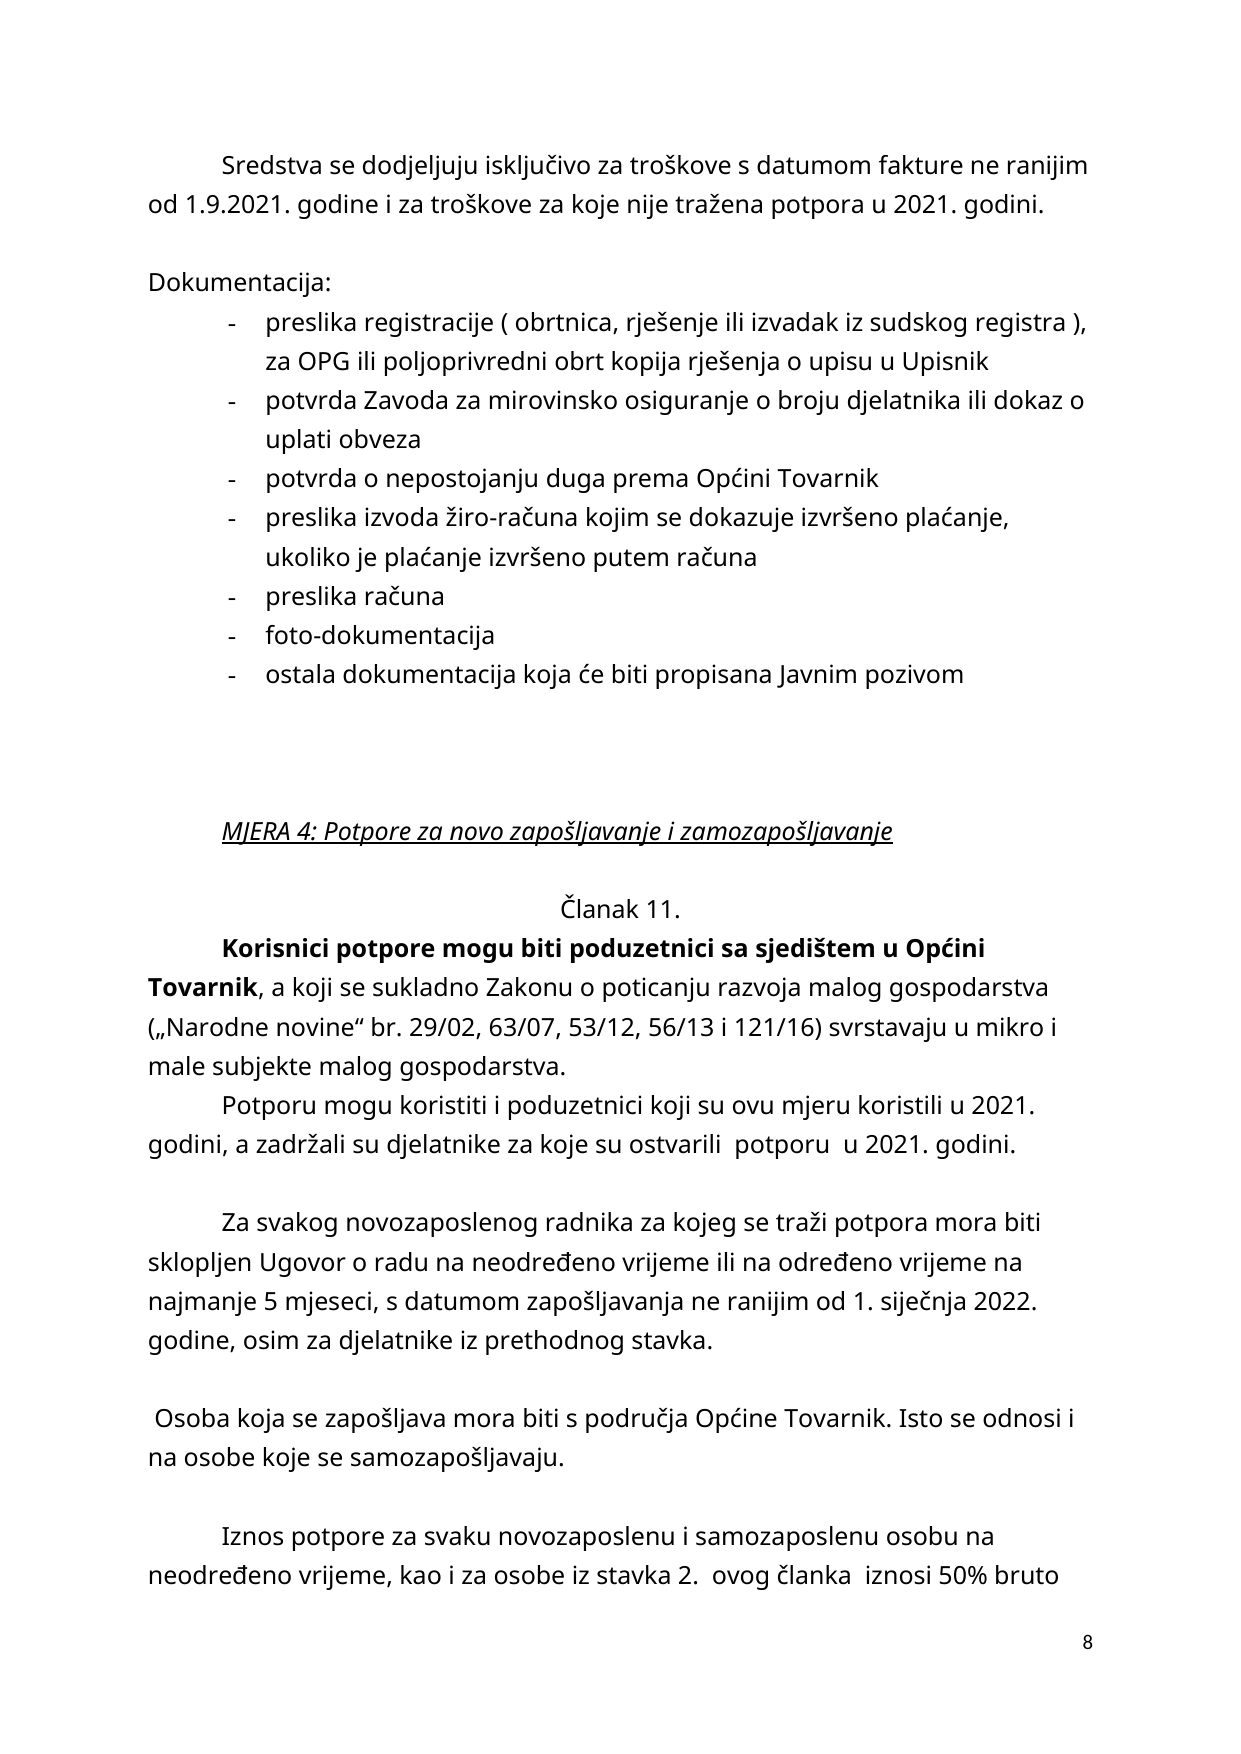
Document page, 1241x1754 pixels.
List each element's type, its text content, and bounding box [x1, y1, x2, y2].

text Dokumentacija: [148, 265, 1093, 299]
text Korisnici potpore mogu biti poduzetnici sa sjedištem u Općini Tovarnik, a koji se sukladno Zakonu o poticanju razvoja malog gospodarstva („Narodne novine“ br. 29/02, 63/07, 53/12, 56/13 i 121/16) svrstavaju u mikro i male subjekte malog gospodarstva. [148, 931, 1093, 1082]
text Članak 11. [148, 892, 1093, 926]
list preslika izvoda žiro-računa kojim se dokazuje izvršeno plaćanje, ukoliko je plaćanje izvršeno putem računa [228, 500, 1093, 573]
text Sredstva se dodjeljuju isključivo za troškove s datumom fakture ne ranijim od 1.9.2021. godine i za troškove za koje nije tražena potpora u 2021. godini. [148, 148, 1093, 221]
list foto-dokumentacija [228, 618, 1093, 652]
list preslika računa [228, 578, 1093, 612]
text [148, 1518, 1093, 1592]
text Za svakog novozaposlenog radnika za kojeg se traži potpora mora biti sklopljen Ugovor o radu na neodređeno vrijeme ili na određeno vrijeme na najmanje 5 mjeseci, s datumom zapošljavanja ne ranijim od 1. siječnja 2022. godine, osim za djelatnike iz prethodnog stavka. [148, 1205, 1093, 1357]
list potvrda o nepostojanju duga prema Općini Tovarnik [228, 461, 1093, 495]
list ostala dokumentacija koja će biti propisana Javnim pozivom [228, 657, 1093, 691]
text Osoba koja se zapošljava mora biti s područja Općine Tovarnik. Isto se odnosi i na osobe koje se samozapošljavaju. [148, 1401, 1093, 1474]
text Potporu mogu koristiti i poduzetnici koji su ovu mjeru koristili u 2021. godini, a zadržali su djelatnike za koje su ostvarili potporu u 2021. godini. [148, 1088, 1093, 1161]
list potvrda Zavoda za mirovinsko osiguranje o broju djelatnika ili dokaz o uplati obveza [228, 383, 1093, 456]
list preslika registracije ( obrtnica, rješenje ili izvadak iz sudskog registra ), za OPG ili poljoprivredni obrt kopija rješenja o upisu u Upisnik [228, 304, 1093, 377]
text MJERA 4: Potpore za novo zapošljavanje i zamozapošljavanje [148, 813, 1093, 847]
